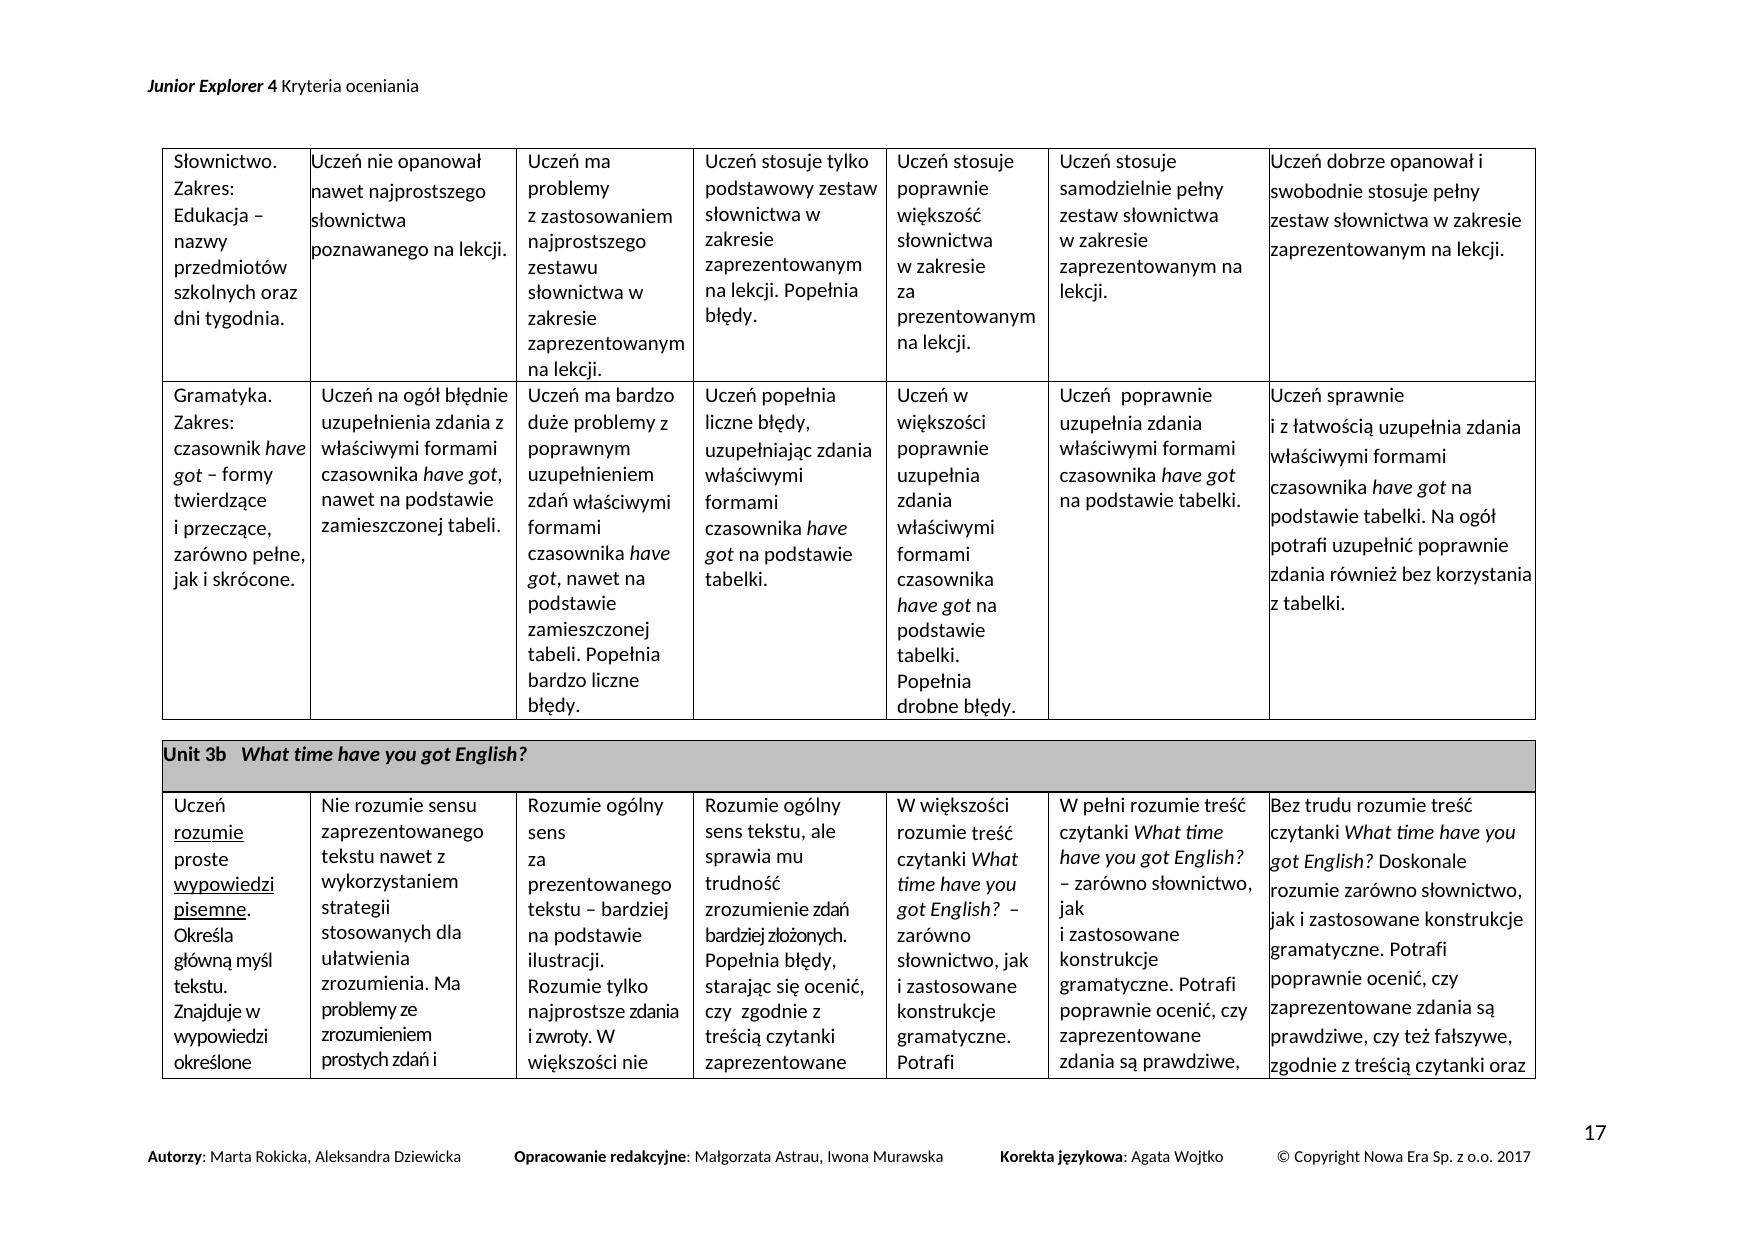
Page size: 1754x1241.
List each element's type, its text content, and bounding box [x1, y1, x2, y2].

table_cell Uczeń stosuje tylko podstawowy zestaw słownictwa w zakresie zaprezentowanym na lekcji. Popełnia błędy. [694, 149, 886, 381]
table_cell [1270, 793, 1535, 1078]
table_cell Uczeń nie opanował nawet najprostszego słownictwa poznawanego na lekcji. [311, 149, 516, 381]
table_cell Uczeń stosuje samodzielnie pełny zestaw słownictwa w zakresie zaprezentowanym na lekcji. [1049, 149, 1269, 381]
table_cell Uczeń popełnia liczne błędy, uzupełniając zdania właściwymi formami czasownika have got na podstawie tabelki. [694, 382, 886, 719]
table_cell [1049, 793, 1269, 1078]
table_cell Uczeń sprawnie i z łatwością uzupełnia zdania właściwymi formami czasownika have got na podstawie tabelki. Na ogół potrafi uzupełnić poprawnie zdania również bez korzystania z tabelki. [1270, 382, 1535, 719]
table_cell Uczeń stosuje poprawnie większość słownictwa w zakresie zaprezentowanym na lekcji. [887, 149, 1048, 381]
table_cell Uczeń na ogół błędnie uzupełnienia zdania z właściwymi formami czasownika have got, nawet na podstawie zamieszczonej tabeli. [311, 382, 516, 719]
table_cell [517, 793, 693, 1078]
table_cell Uczeń ma problemy z zastosowaniem najprostszego zestawu słownictwa w zakresie zaprezentowanym na lekcji. [517, 149, 693, 381]
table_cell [887, 793, 1048, 1078]
table_cell Uczeń dobrze opanował i swobodnie stosuje pełny zestaw słownictwa w zakresie zaprezentowanym na lekcji. [1270, 149, 1535, 381]
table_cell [163, 793, 310, 1078]
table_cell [311, 793, 516, 1078]
table_cell Gramatyka. Zakres: czasownik have got – formy twierdzące i przeczące, zarówno pełne, jak i skrócone. [163, 382, 310, 719]
table_cell Uczeń poprawnie uzupełnia zdania właściwymi formami czasownika have got na podstawie tabelki. [1049, 382, 1269, 719]
table_cell Uczeń w większości poprawnie uzupełnia zdania właściwymi formami czasownika have got na podstawie tabelki. Popełnia drobne błędy. [887, 382, 1048, 719]
table_cell Słownictwo. Zakres: Edukacja – nazwy przedmiotów szkolnych oraz dni tygodnia. [163, 149, 310, 381]
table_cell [694, 793, 886, 1078]
table_cell Uczeń ma bardzo duże problemy z poprawnym uzupełnieniem zdań właściwymi formami czasownika have got, nawet na podstawie zamieszczonej tabeli. Popełnia bardzo liczne błędy. [517, 382, 693, 719]
table_header Unit 3b What time have you got English? [163, 741, 1535, 791]
